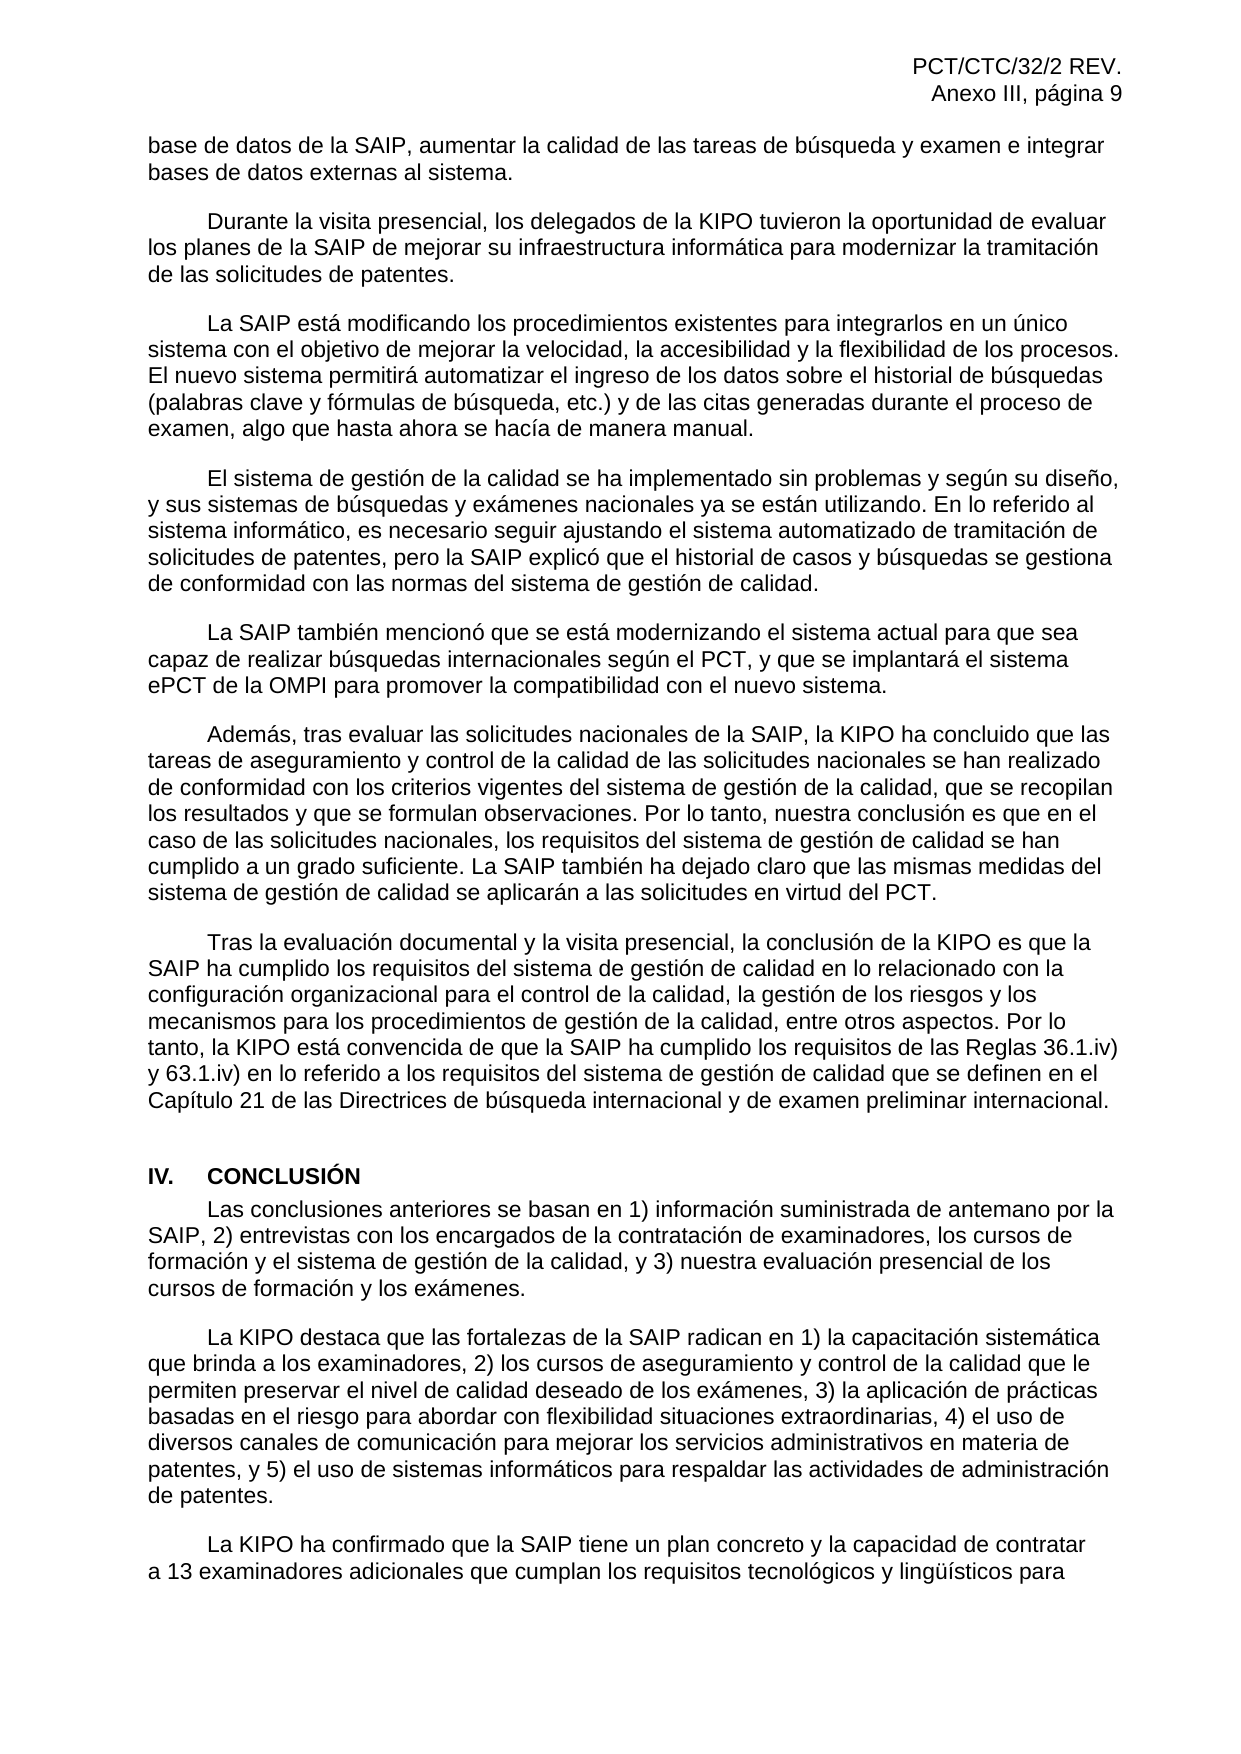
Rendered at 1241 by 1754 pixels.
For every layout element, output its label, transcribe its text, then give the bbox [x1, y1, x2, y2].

list Durante la visita presencial, los delegados de la KIPO tuvieron la oportunidad de evaluar los planes de la SAIP de mejorar su infraestructura informática para modernizar la tramitación de las solicitudes de patentes. [148, 208, 1122, 287]
list La SAIP está modificando los procedimientos existentes para integrarlos en un único sistema con el objetivo de mejorar la velocidad, la accesibilidad y la flexibilidad de los procesos. El nuevo sistema permitirá automatizar el ingreso de los datos sobre el historial de búsquedas (palabras clave y fórmulas de búsqueda, etc.) y de las citas generadas durante el proceso de examen, algo que hasta ahora se hacía de manera manual. [148, 310, 1122, 442]
list El sistema de gestión de la calidad se ha implementado sin problemas y según su diseño, y sus sistemas de búsquedas y exámenes nacionales ya se están utilizando. En lo referido al sistema informático, es necesario seguir ajustando el sistema automatizado de tramitación de solicitudes de patentes, pero la SAIP explicó que el historial de casos y búsquedas se gestiona de conformidad con las normas del sistema de gestión de calidad. [148, 464, 1122, 596]
list Tras la evaluación documental y la visita presencial, la conclusión de la KIPO es que la SAIP ha cumplido los requisitos del sistema de gestión de calidad en lo relacionado con la configuración organizacional para el control de la calidad, la gestión de los riesgos y los mecanismos para los procedimientos de gestión de la calidad, entre otros aspectos. Por lo tanto, la KIPO está convencida de que la SAIP ha cumplido los requisitos de las Reglas 36.1.iv) y 63.1.iv) en lo referido a los requisitos del sistema de gestión de calidad que se definen en el Capítulo 21 de las Directrices de búsqueda internacional y de examen preliminar internacional. [148, 928, 1122, 1113]
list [148, 132, 1122, 185]
list La KIPO destaca que las fortalezas de la SAIP radican en 1) la capacitación sistemática que brinda a los examinadores, 2) los cursos de aseguramiento y control de la calidad que le permiten preservar el nivel de calidad deseado de los exámenes, 3) la aplicación de prácticas basadas en el riesgo para abordar con flexibilidad situaciones extraordinarias, 4) el uso de diversos canales de comunicación para mejorar los servicios administrativos en materia de patentes, y 5) el uso de sistemas informáticos para respaldar las actividades de administración de patentes. [148, 1324, 1122, 1508]
list La SAIP también mencionó que se está modernizando el sistema actual para que sea capaz de realizar búsquedas internacionales según el PCT, y que se implantará el sistema ePCT de la OMPI para promover la compatibilidad con el nuevo sistema. [148, 619, 1122, 698]
subtitle IV. CONCLUSIÓN [148, 1163, 1122, 1189]
list Además, tras evaluar las solicitudes nacionales de la SAIP, la KIPO ha concluido que las tareas de aseguramiento y control de la calidad de las solicitudes nacionales se han realizado de conformidad con los criterios vigentes del sistema de gestión de la calidad, que se recopilan los resultados y que se formulan observaciones. Por lo tanto, nuestra conclusión es que en el caso de las solicitudes nacionales, los requisitos del sistema de gestión de calidad se han cumplido a un grado suficiente. La SAIP también ha dejado claro que las mismas medidas del sistema de gestión de calidad se aplicarán a las solicitudes en virtud del PCT. [148, 721, 1122, 906]
list Las conclusiones anteriores se basan en 1) información suministrada de antemano por la SAIP, 2) entrevistas con los encargados de la contratación de examinadores, los cursos de formación y el sistema de gestión de la calidad, y 3) nuestra evaluación presencial de los cursos de formación y los exámenes. [148, 1196, 1122, 1301]
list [148, 1531, 1122, 1584]
